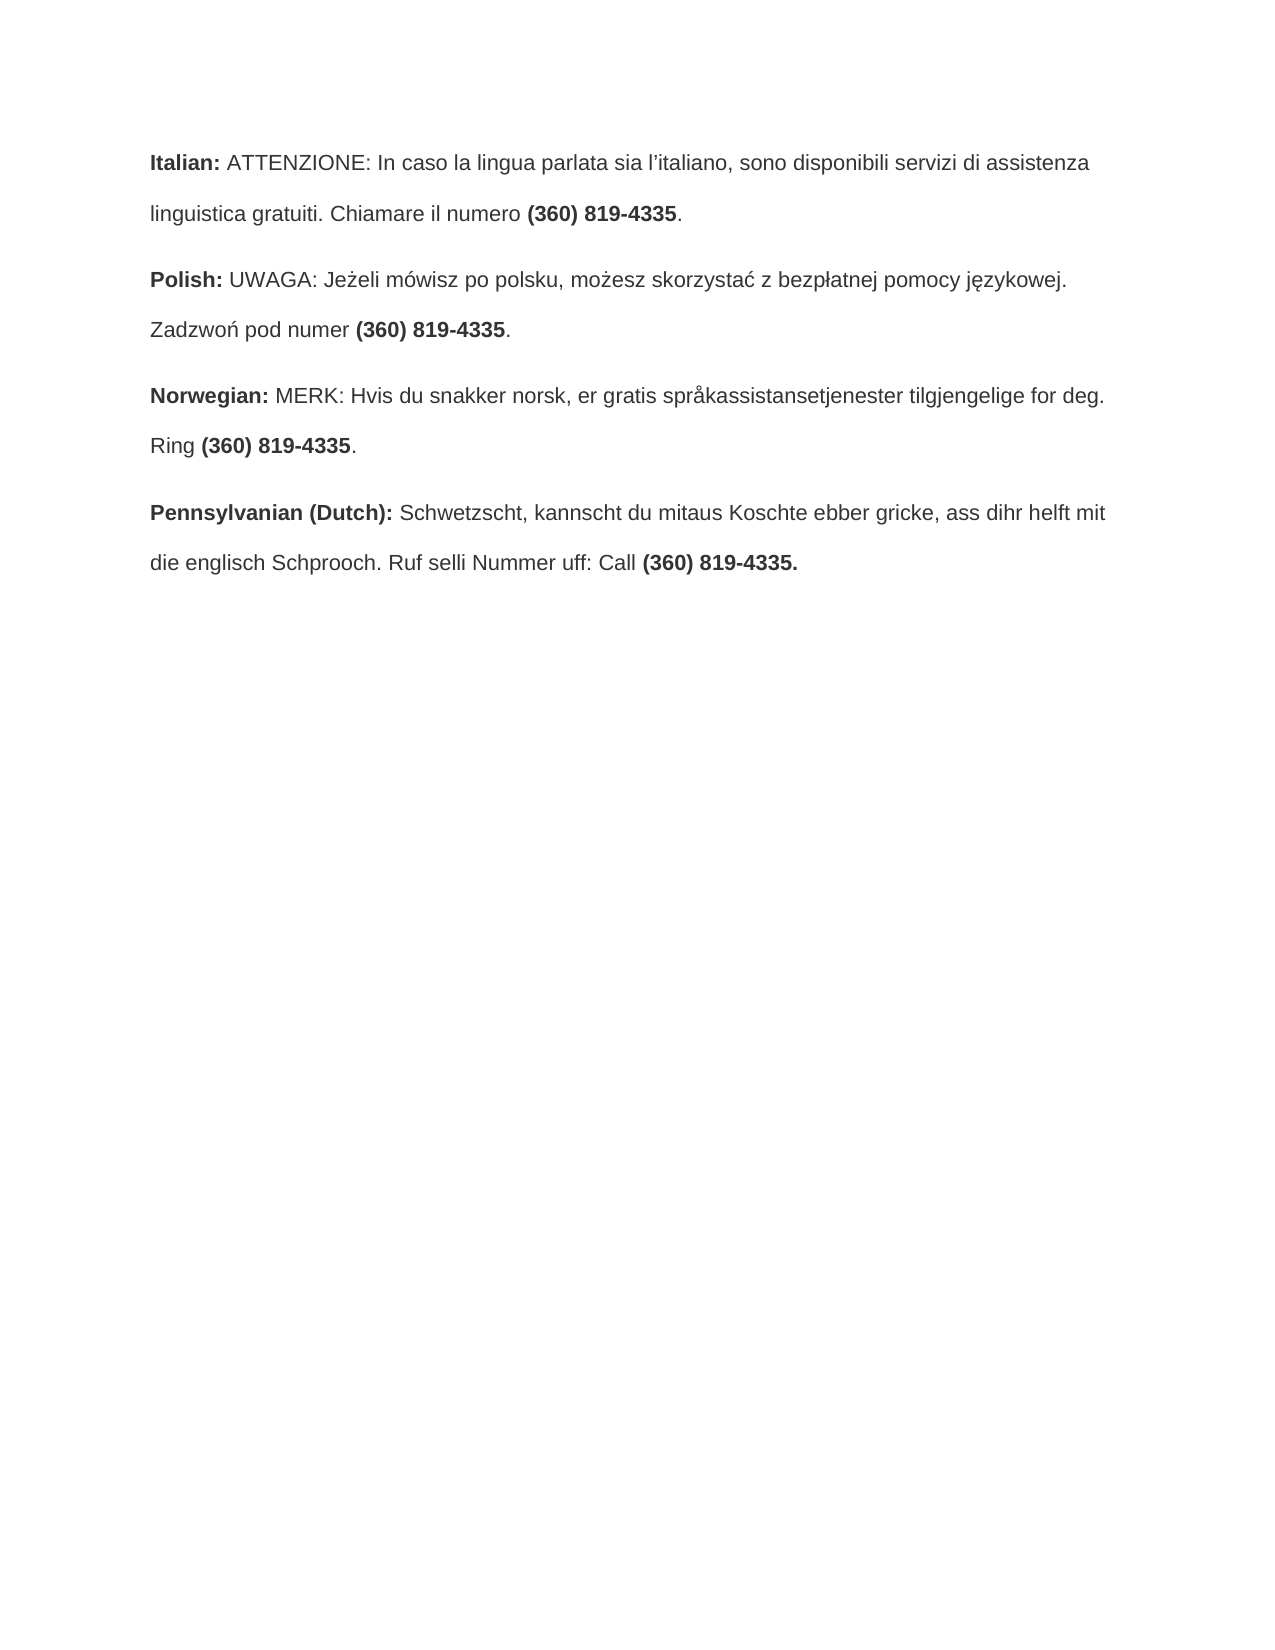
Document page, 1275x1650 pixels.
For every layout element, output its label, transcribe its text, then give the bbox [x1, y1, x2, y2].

text Polish: UWAGA: Jeżeli mówisz po polsku, możesz skorzystać z bezpłatnej pomocy językowej. Zadzwoń pod numer (360) 819-4335. [150, 266, 1125, 342]
text Norwegian: MERK: Hvis du snakker norsk, er gratis språkassistansetjenester tilgjengelige for deg. Ring (360) 819-4335. [150, 383, 1125, 458]
text Italian: ATTENZIONE: In caso la lingua parlata sia l’italiano, sono disponibili servizi di assistenza linguistica gratuiti. Chiamare il numero (360) 819-4335. [150, 150, 1125, 226]
text Pennsylvanian (Dutch): Schwetzscht, kannscht du mitaus Koschte ebber gricke, ass dihr helft mit die englisch Schprooch. Ruf selli Nummer uff: Call (360) 819-4335. [150, 499, 1125, 575]
